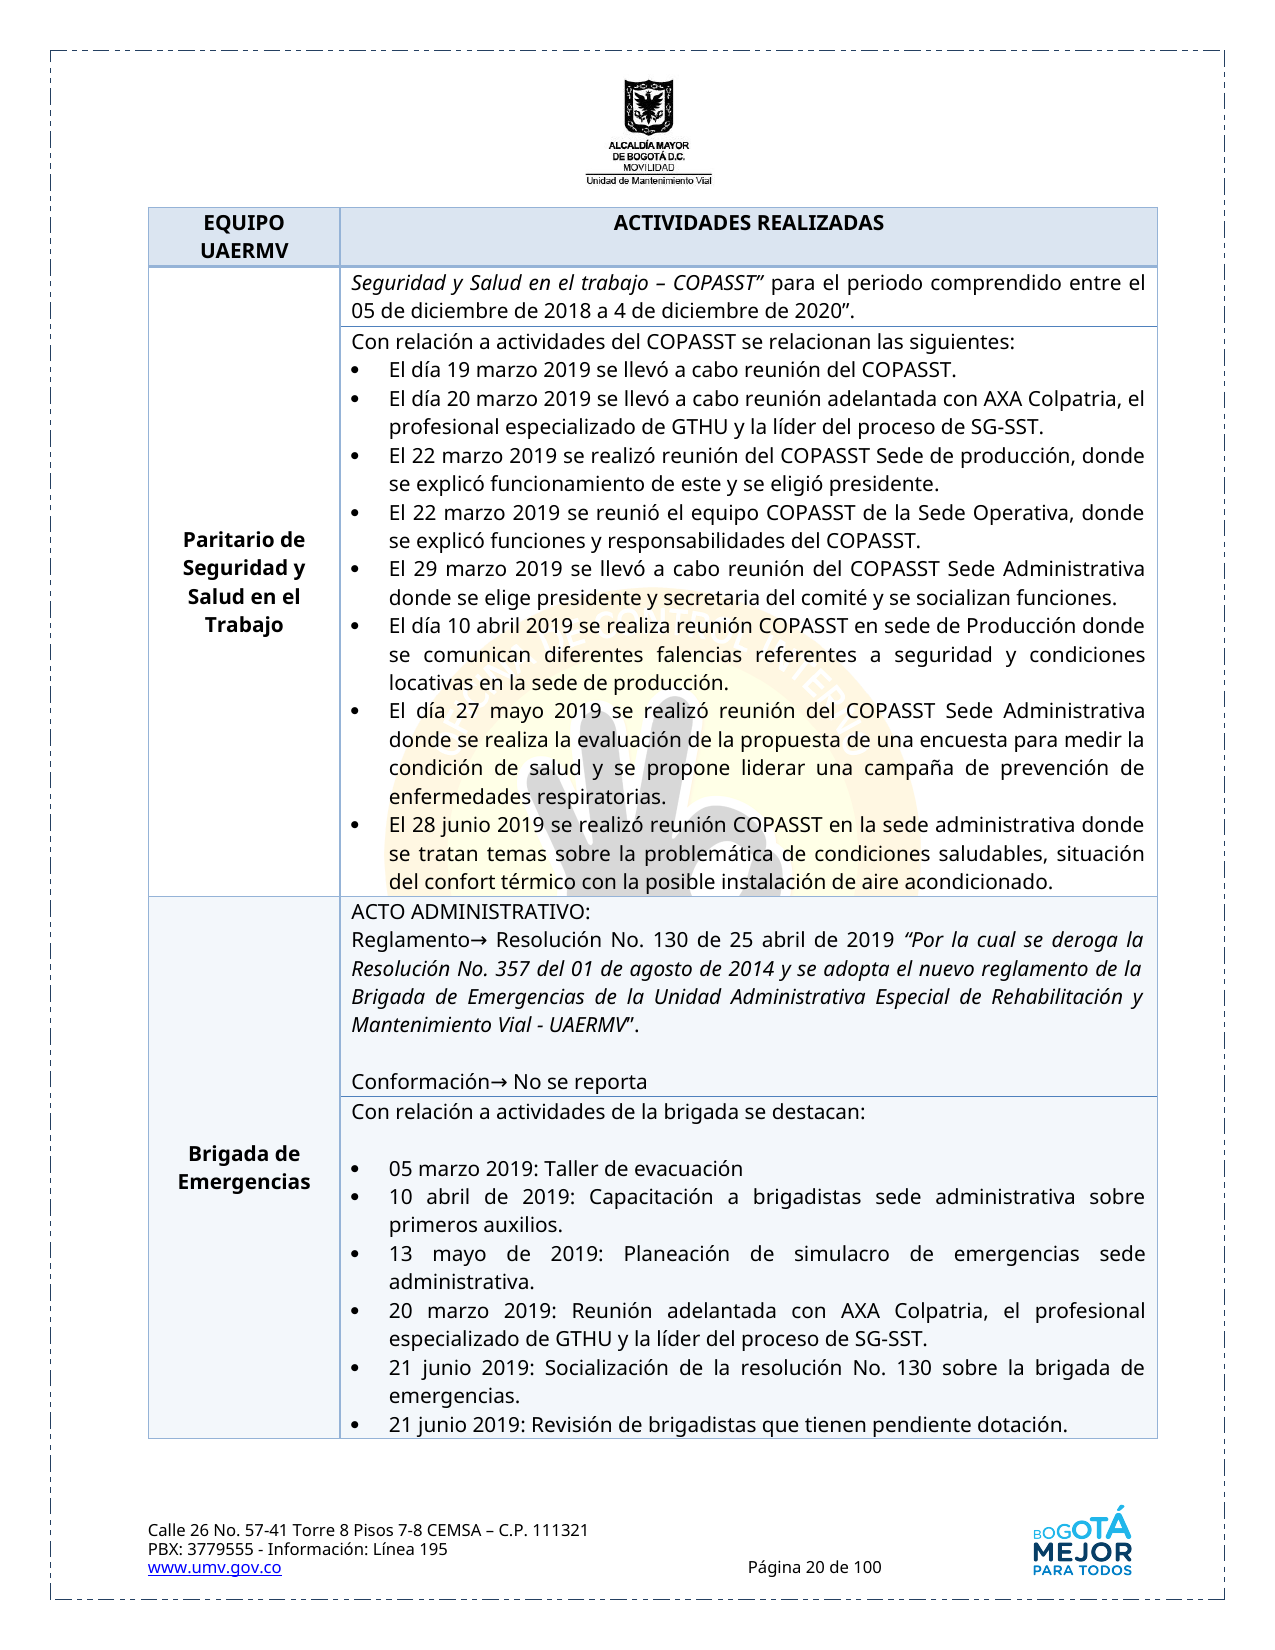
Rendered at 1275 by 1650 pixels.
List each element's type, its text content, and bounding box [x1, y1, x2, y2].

picture [1028, 1503, 1136, 1585]
table_cell Con relación a actividades de la brigada se destacan: 05 marzo 2019: Taller de evacuación 10 abril de 2019: Capacitación a brigadistas sede administrativa sobre primeros auxilios. 13 mayo de 2019: Planeación de simulacro de emergencias sede administrativa. 20 marzo 2019: Reunión adelantada con AXA Colpatria, el profesional especializado de GTHU y la líder del proceso de SG-SST. 21 junio 2019: Socialización de la resolución No. 130 sobre la brigada de emergencias. 21 junio 2019: Revisión de brigadistas que tienen pendiente dotación. [341, 1097, 1157, 1438]
table_cell ACTO ADMINISTRATIVO: Reglamento→ Resolución No. 130 de 25 abril de 2019 “Por la cual se deroga la Resolución No. 357 del 01 de agosto de 2014 y se adopta el nuevo reglamento de la Brigada de Emergencias de la Unidad Administrativa Especial de Rehabilitación y Mantenimiento Vial - UAERMV”. Conformación→ No se reporta [341, 897, 1157, 1096]
table_cell Con relación a actividades del COPASST se relacionan las siguientes: El día 19 marzo 2019 se llevó a cabo reunión del COPASST. El día 20 marzo 2019 se llevó a cabo reunión adelantada con AXA Colpatria, el profesional especializado de GTHU y la líder del proceso de SG-SST. El 22 marzo 2019 se realizó reunión del COPASST Sede de producción, donde se explicó funcionamiento de este y se eligió presidente. El 22 marzo 2019 se reunió el equipo COPASST de la Sede Operativa, donde se explicó funciones y responsabilidades del COPASST. El 29 marzo 2019 se llevó a cabo reunión del COPASST Sede Administrativa donde se elige presidente y secretaria del comité y se socializan funciones. El día 10 abril 2019 se realiza reunión COPASST en sede de Producción donde se comunican diferentes falencias referentes a seguridad y condiciones locativas en la sede de producción. El día 27 mayo 2019 se realizó reunión del COPASST Sede Administrativa donde se realiza la evaluación de la propuesta de una encuesta para medir la condición de salud y se propone liderar una campaña de prevención de enfermedades respiratorias. El 28 junio 2019 se realizó reunión COPASST en la sede administrativa donde se tratan temas sobre la problemática de condiciones saludables, situación del confort térmico con la posible instalación de aire acondicionado. [341, 327, 1157, 896]
table_cell COPASST – Comité Paritario de Seguridad y Salud en el Trabajo [149, 268, 339, 896]
table_header ACTIVIDADES REALIZADAS [341, 208, 1157, 265]
picture [579, 67, 715, 190]
table_cell Brigada de Emergencias [149, 897, 339, 1438]
table_header EQUIPO UAERMV [149, 208, 339, 265]
